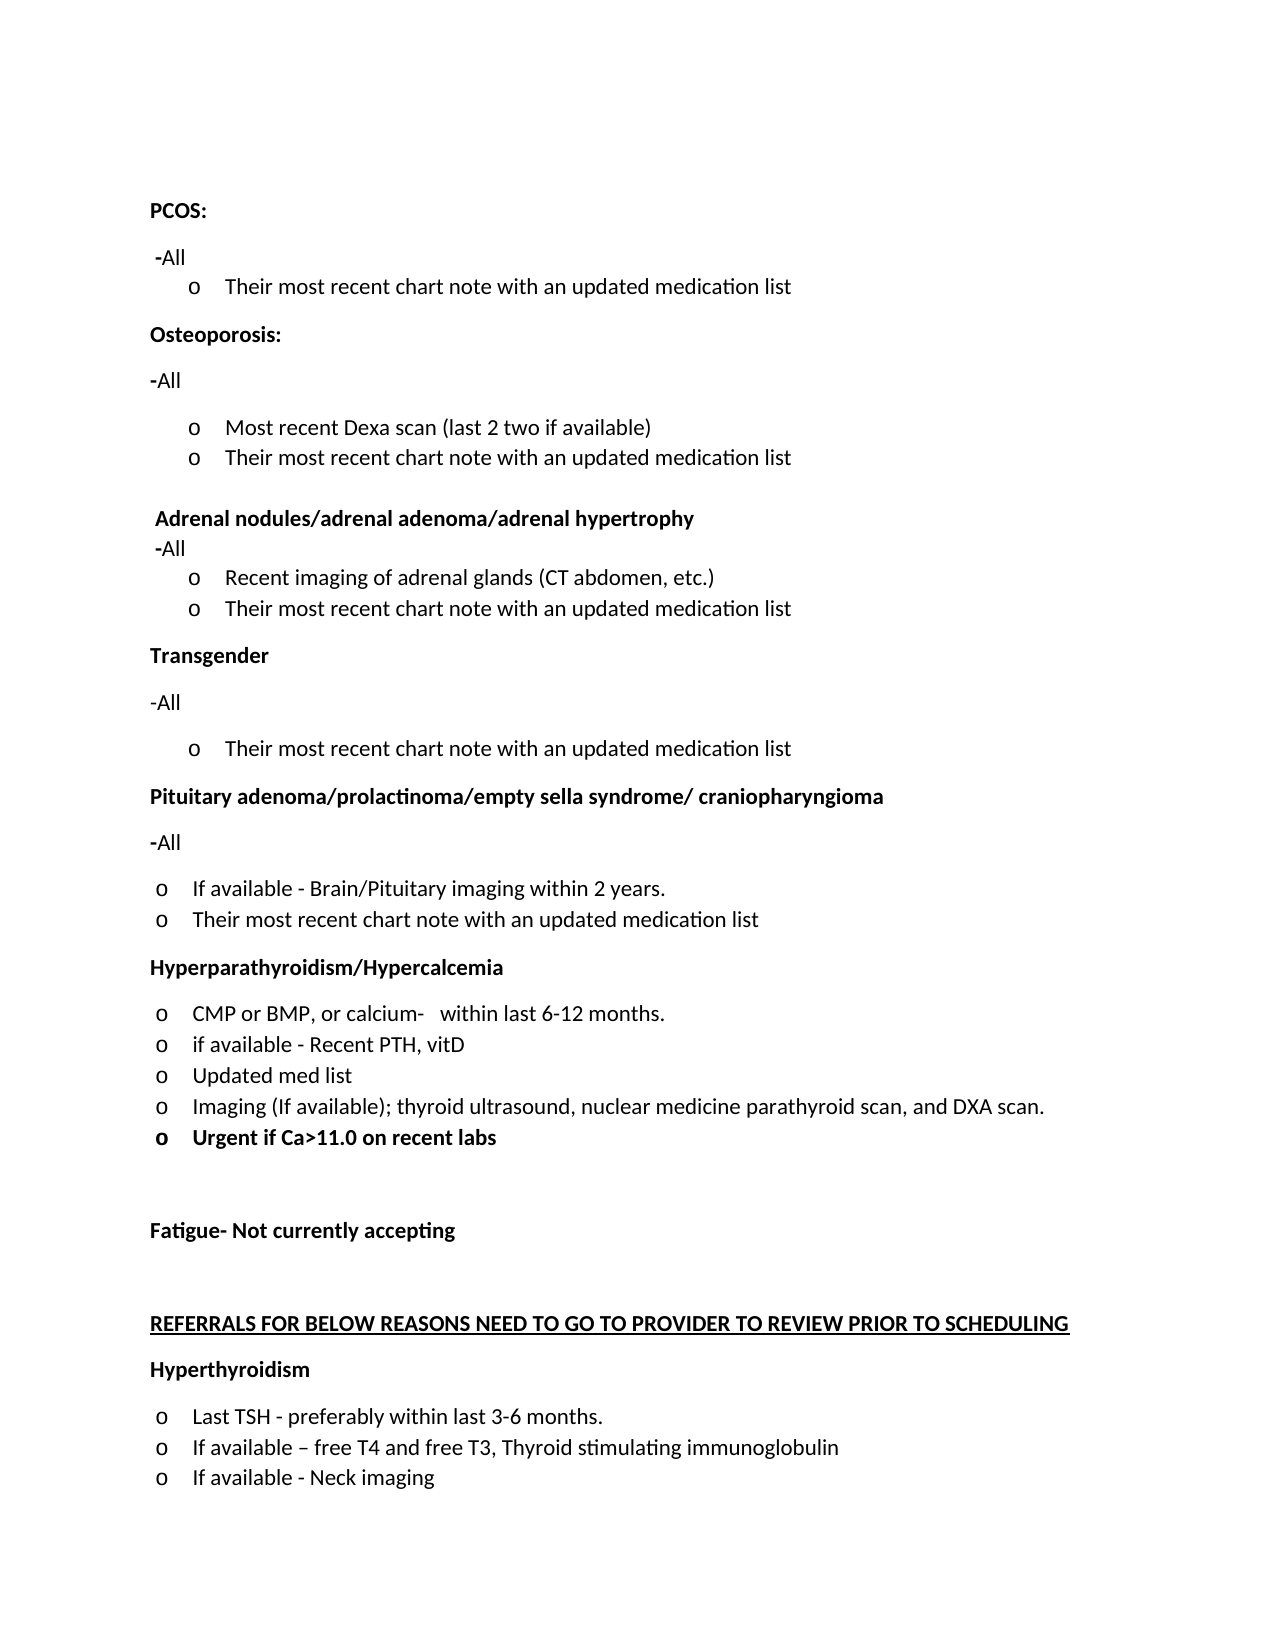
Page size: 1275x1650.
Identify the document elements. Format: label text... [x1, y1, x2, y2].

list If available - Neck imaging [155, 1463, 1125, 1493]
list Most recent Dexa scan (last 2 two if available) [187, 413, 1125, 442]
text -All [150, 688, 1125, 716]
list Their most recent chart note with an updated medication list [187, 443, 1125, 473]
list Their most recent chart note with an updated medication list [155, 905, 1125, 934]
text PCOS: [150, 196, 1125, 224]
text Transgender [150, 642, 1125, 670]
list Recent imaging of adrenal glands (CT abdomen, etc.) [187, 563, 1125, 592]
text Fatigue- Not currently accepting [150, 1216, 1125, 1244]
text Osteoporosis: [150, 320, 1125, 348]
list Urgent if Ca>11.0 on recent labs [155, 1123, 1125, 1152]
text Hyperparathyroidism/Hypercalcemia [150, 953, 1125, 981]
list If available - Brain/Pituitary imaging within 2 years. [155, 874, 1125, 904]
text Hyperthyroidism [150, 1356, 1125, 1383]
list -All [155, 243, 1125, 271]
list CMP or BMP, or calcium- within last 6-12 months. [155, 999, 1125, 1028]
list if available - Recent PTH, vitD [155, 1030, 1125, 1059]
text Pituitary adenoma/prolactinoma/empty sella syndrome/ craniopharyngioma [150, 782, 1125, 810]
list If available – free T4 and free T3, Thyroid stimulating immunoglobulin [155, 1433, 1125, 1462]
text -All [150, 828, 1125, 856]
text REFERRALS FOR BELOW REASONS NEED TO GO TO PROVIDER TO REVIEW PRIOR TO SCHEDULING [150, 1309, 1125, 1337]
list Their most recent chart note with an updated medication list [187, 594, 1125, 623]
list Their most recent chart note with an updated medication list [187, 272, 1125, 302]
list Updated med list [155, 1061, 1125, 1090]
list -All [155, 534, 1125, 562]
list Their most recent chart note with an updated medication list [187, 734, 1125, 763]
list Adrenal nodules/adrenal adenoma/adrenal hypertrophy [155, 504, 1125, 532]
text -All [150, 366, 1125, 394]
list Last TSH - preferably within last 3-6 months. [155, 1402, 1125, 1431]
list Imaging (If available); thyroid ultrasound, nuclear medicine parathyroid scan, and DXA scan. [155, 1092, 1125, 1121]
